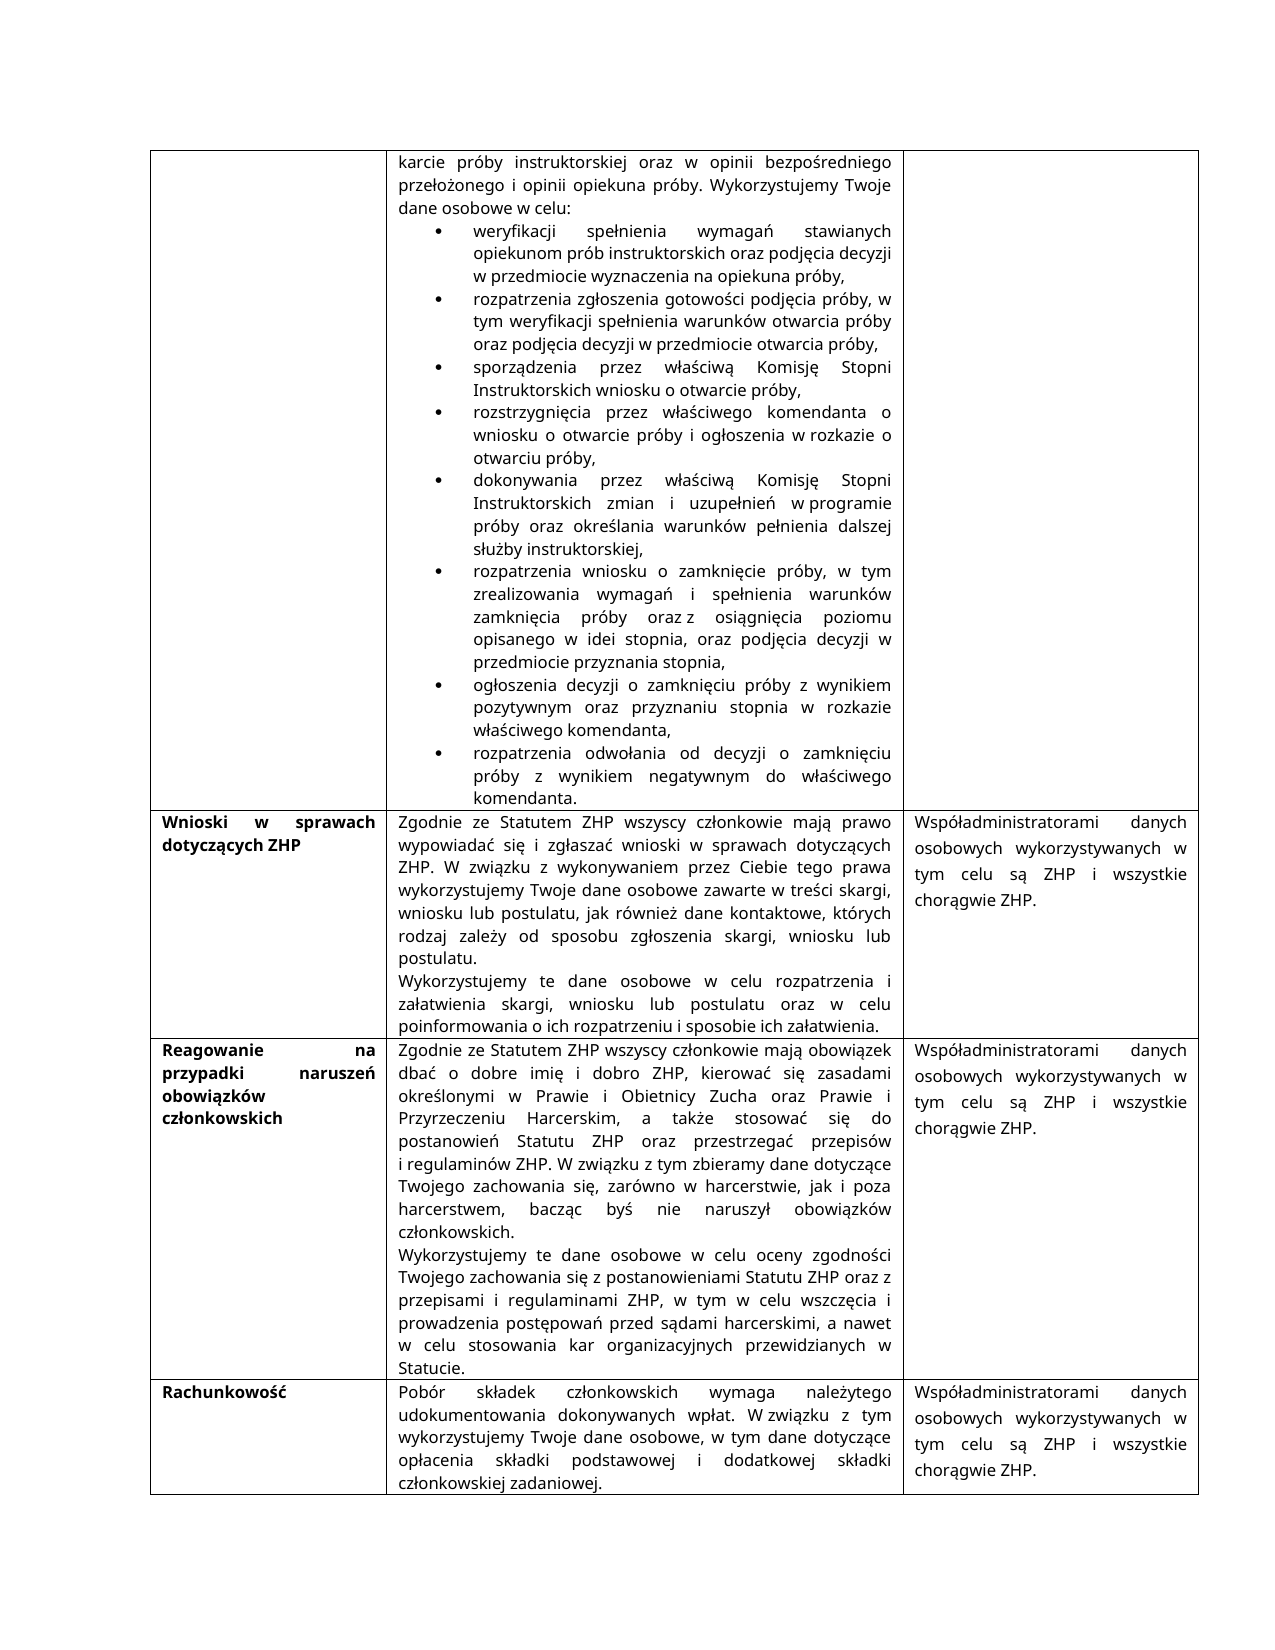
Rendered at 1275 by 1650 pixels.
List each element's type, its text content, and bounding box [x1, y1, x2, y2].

table_cell Współadministratorami danych osobowych wykorzystywanych w tym celu są ZHP i wszystkie chorągwie ZHP. [904, 811, 1198, 1038]
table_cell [904, 151, 1198, 809]
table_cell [904, 1380, 1198, 1494]
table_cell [387, 1380, 903, 1494]
table_cell Rachunkowość [151, 1380, 386, 1494]
table_cell Wnioski w sprawach dotyczących ZHP [151, 811, 386, 1038]
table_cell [151, 151, 386, 809]
table_cell Zgodnie ze Statutem ZHP wszyscy członkowie mają prawo wypowiadać się i zgłaszać wnioski w sprawach dotyczących ZHP. W związku z wykonywaniem przez Ciebie tego prawa wykorzystujemy Twoje dane osobowe zawarte w treści skargi, wniosku lub postulatu, jak również dane kontaktowe, których rodzaj zależy od sposobu zgłoszenia skargi, wniosku lub postulatu. Wykorzystujemy te dane osobowe w celu rozpatrzenia i załatwienia skargi, wniosku lub postulatu oraz w celu poinformowania o ich rozpatrzeniu i sposobie ich załatwienia. [387, 811, 903, 1038]
table_cell Zgodnie ze Statutem ZHP wszyscy członkowie mają obowiązek dbać o dobre imię i dobro ZHP, kierować się zasadami określonymi w Prawie i Obietnicy Zucha oraz Prawie i Przyrzeczeniu Harcerskim, a także stosować się do postanowień Statutu ZHP oraz przestrzegać przepisów i regulaminów ZHP. W związku z tym zbieramy dane dotyczące Twojego zachowania się, zarówno w harcerstwie, jak i poza harcerstwem, bacząc byś nie naruszył obowiązków członkowskich. Wykorzystujemy te dane osobowe w celu oceny zgodności Twojego zachowania się z postanowieniami Statutu ZHP oraz z przepisami i regulaminami ZHP, w tym w celu wszczęcia i prowadzenia postępowań przed sądami harcerskimi, a nawet w celu stosowania kar organizacyjnych przewidzianych w Statucie. [387, 1039, 903, 1379]
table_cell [387, 151, 903, 809]
table_cell Współadministratorami danych osobowych wykorzystywanych w tym celu są ZHP i wszystkie chorągwie ZHP. [904, 1039, 1198, 1379]
table_cell Reagowanie na przypadki naruszeń obowiązków członkowskich [151, 1039, 386, 1379]
